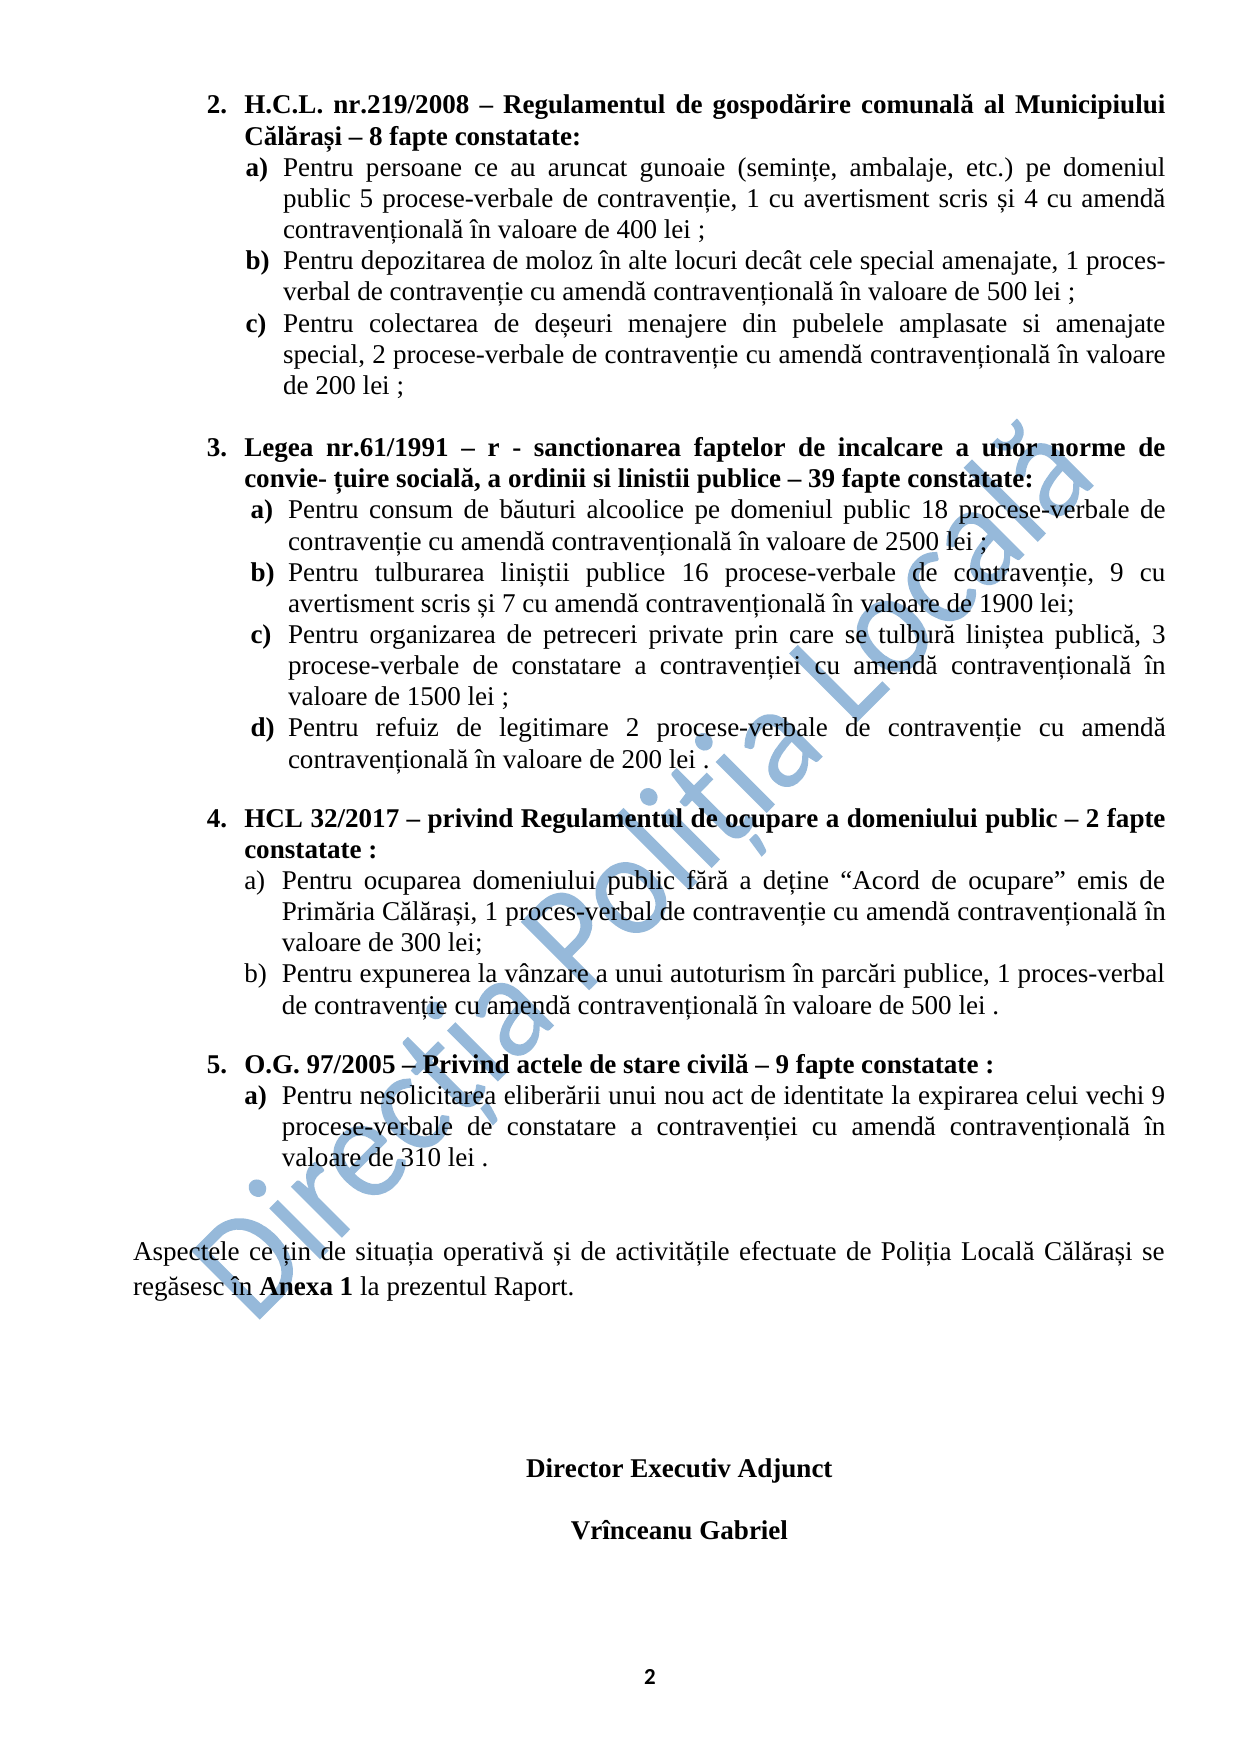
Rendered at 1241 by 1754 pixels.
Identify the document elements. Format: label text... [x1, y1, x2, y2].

list Pentru consum de băuturi alcoolice pe domeniul public 18 procese-verbale de contravenție cu amendă contravențională în valoare de 2500 lei ; [250, 493, 1167, 556]
list Pentru ocuparea domeniului public fără a deține “Acord de ocupare” emis de Primăria Călărași, 1 proces-verbal de contravenție cu amendă contravențională în valoare de 300 lei; [244, 864, 1167, 958]
list Pentru organizarea de petreceri private prin care se tulbură liniștea publică, 3 procese-verbale de constatare a contravenției cu amendă contravențională în valoare de 1500 lei ; [250, 618, 1167, 712]
list Pentru nesolicitarea eliberării unui nou act de identitate la expirarea celui vechi 9 procese-verbale de constatare a contravenției cu amendă contravențională în valoare de 310 lei . [244, 1079, 1167, 1172]
list Pentru depozitarea de moloz în alte locuri decât cele special amenajate, 1 proces-verbal de contravenție cu amendă contravențională în valoare de 500 lei ; [245, 244, 1167, 307]
list Pentru colectarea de deșeuri menajere din pubelele amplasate si amenajate special, 2 procese-verbale de contravenție cu amendă contravențională în valoare de 200 lei ; [245, 307, 1167, 400]
text Aspectele ce țin de situația operativă și de activitățile efectuate de Poliția Locală Călărași se regăsesc în Anexa 1 la prezentul Raport. [133, 1235, 1167, 1302]
list Pentru persoane ce au aruncat gunoaie (semințe, ambalaje, etc.) pe domeniul public 5 procese-verbale de contravenție, 1 cu avertisment scris și 4 cu amendă contravențională în valoare de 400 lei ; [245, 151, 1167, 244]
list HCL 32/2017 – privind Regulamentul de ocupare a domeniului public – 2 fapte constatate : [207, 802, 1167, 864]
list O.G. 97/2005 – Privind actele de stare civilă – 9 fapte constatate : [207, 1048, 1167, 1079]
list H.C.L. nr.219/2008 – Regulamentul de gospodărire comunală al Municipiului Călărași – 8 fapte constatate: [207, 89, 1167, 151]
list Pentru expunerea la vânzare a unui autoturism în parcări publice, 1 proces-verbal de contravenție cu amendă contravențională în valoare de 500 lei . [244, 958, 1167, 1020]
text Vrînceanu Gabriel [133, 1514, 1167, 1545]
text Director Executiv Adjunct [133, 1452, 1167, 1483]
list Pentru refuiz de legitimare 2 procese-verbale de contravenție cu amendă contravențională în valoare de 200 lei . [250, 712, 1167, 774]
list Pentru tulburarea liniștii publice 16 procese-verbale de contravenție, 9 cu avertisment scris și 7 cu amendă contravențională în valoare de 1900 lei; [250, 556, 1167, 618]
list Legea nr.61/1991 – r - sanctionarea faptelor de incalcare a unor norme de convie- țuire socială, a ordinii si linistii publice – 39 fapte constatate: [207, 431, 1167, 493]
